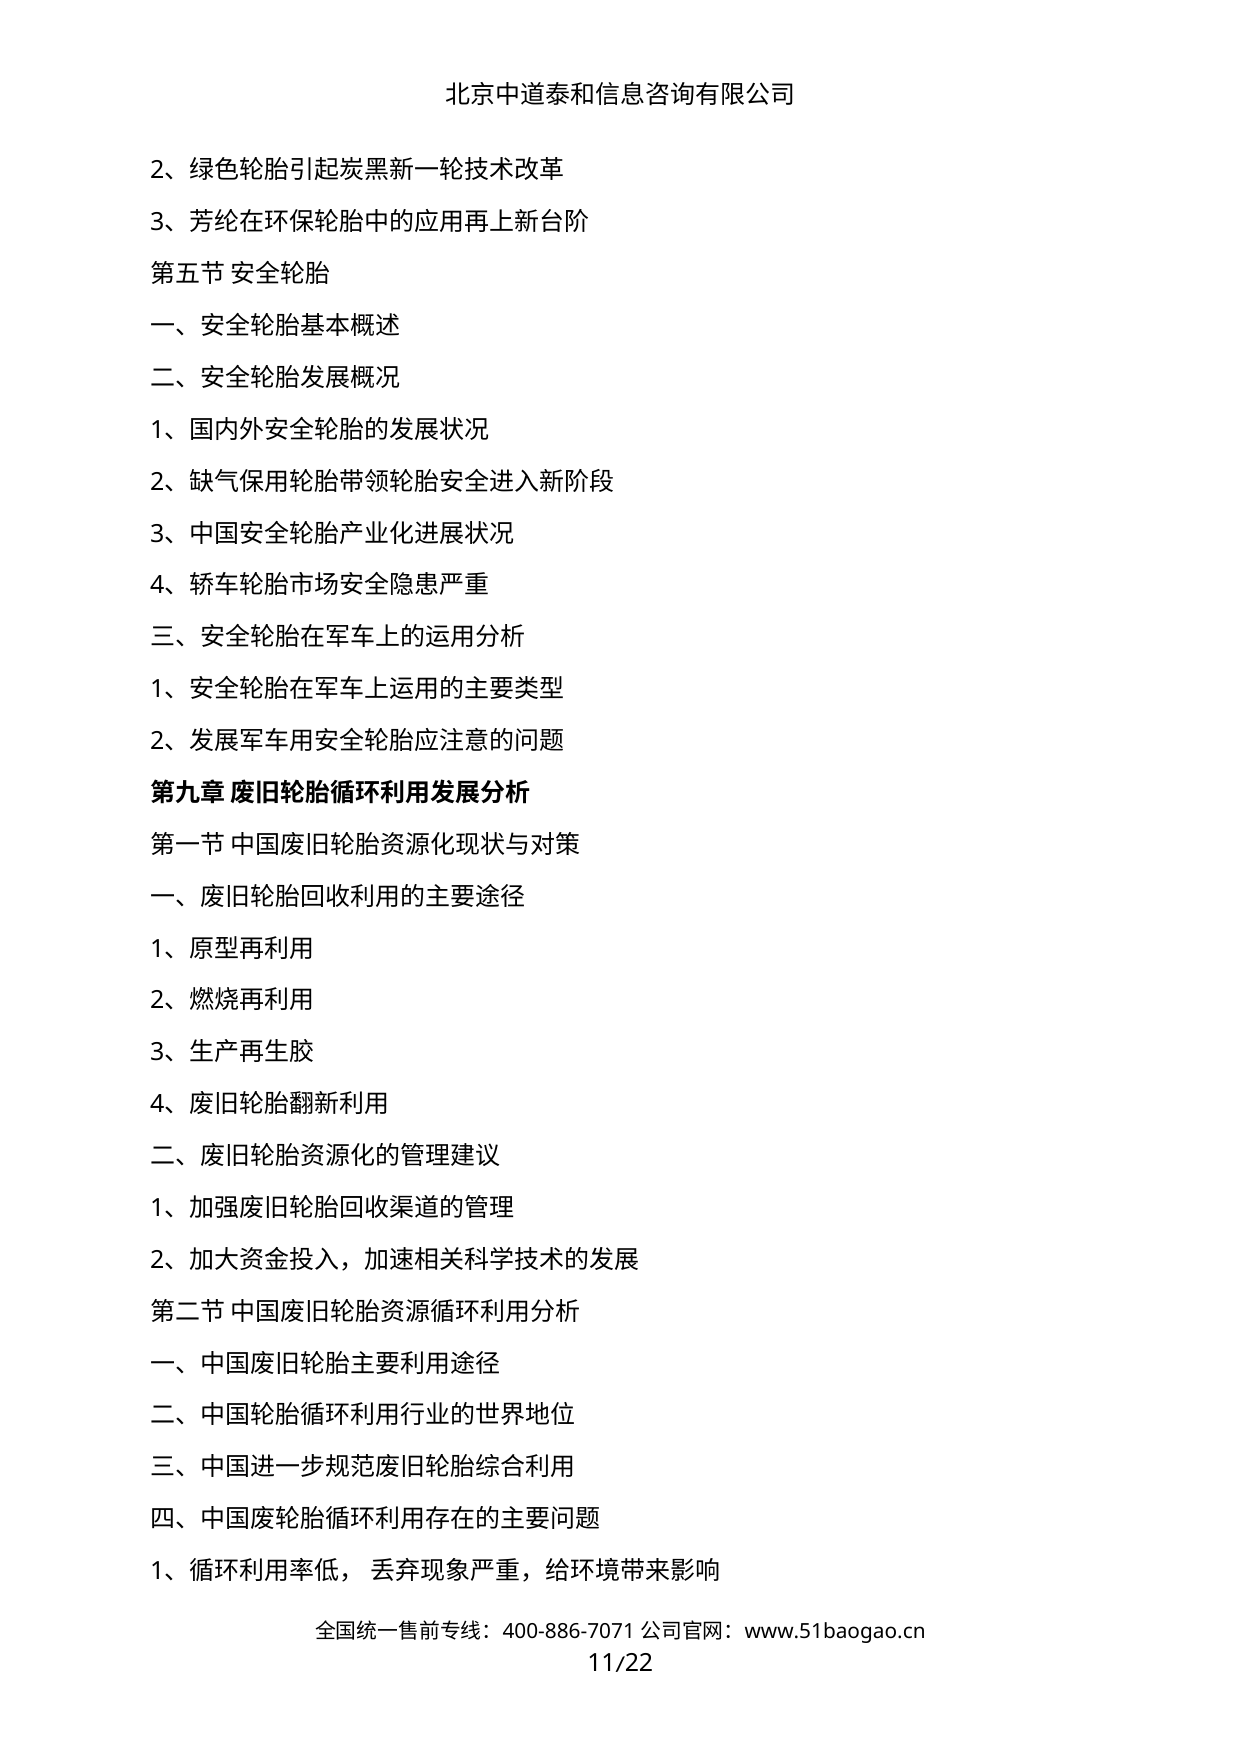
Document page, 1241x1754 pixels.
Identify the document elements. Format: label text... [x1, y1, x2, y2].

text 第九章 废旧轮胎循环利用发展分析 [150, 772, 1090, 809]
text 二、废旧轮胎资源化的管理建议 [150, 1136, 1090, 1172]
text 1、国内外安全轮胎的发展状况 [150, 409, 1090, 446]
text 第二节 中国废旧轮胎资源循环利用分析 [150, 1291, 1090, 1327]
text 三、中国进一步规范废旧轮胎综合利用 [150, 1447, 1090, 1483]
text 2、绿色轮胎引起炭黑新一轮技术改革 [150, 150, 1090, 186]
text 1、加强废旧轮胎回收渠道的管理 [150, 1187, 1090, 1224]
text 二、安全轮胎发展概况 [150, 357, 1090, 394]
text 3、生产再生胶 [150, 1032, 1090, 1068]
text 2、加大资金投入，加速相关科学技术的发展 [150, 1239, 1090, 1276]
text 二、中国轮胎循环利用行业的世界地位 [150, 1395, 1090, 1431]
text 4、废旧轮胎翻新利用 [150, 1084, 1090, 1120]
text 1、循环利用率低， 丢弃现象严重，给环境带来影响 [150, 1551, 1090, 1587]
text 一、安全轮胎基本概述 [150, 306, 1090, 342]
text 3、芳纶在环保轮胎中的应用再上新台阶 [150, 202, 1090, 238]
text 四、中国废轮胎循环利用存在的主要问题 [150, 1499, 1090, 1535]
text 3、中国安全轮胎产业化进展状况 [150, 513, 1090, 549]
text 一、废旧轮胎回收利用的主要途径 [150, 876, 1090, 912]
text 三、安全轮胎在军车上的运用分析 [150, 617, 1090, 653]
text 1、原型再利用 [150, 928, 1090, 964]
text 2、发展军车用安全轮胎应注意的问题 [150, 721, 1090, 757]
text 第五节 安全轮胎 [150, 254, 1090, 290]
text 第一节 中国废旧轮胎资源化现状与对策 [150, 824, 1090, 861]
text 2、燃烧再利用 [150, 980, 1090, 1016]
text 1、安全轮胎在军车上运用的主要类型 [150, 669, 1090, 705]
text 4、轿车轮胎市场安全隐患严重 [150, 565, 1090, 601]
text 一、中国废旧轮胎主要利用途径 [150, 1343, 1090, 1379]
text 2、缺气保用轮胎带领轮胎安全进入新阶段 [150, 461, 1090, 497]
